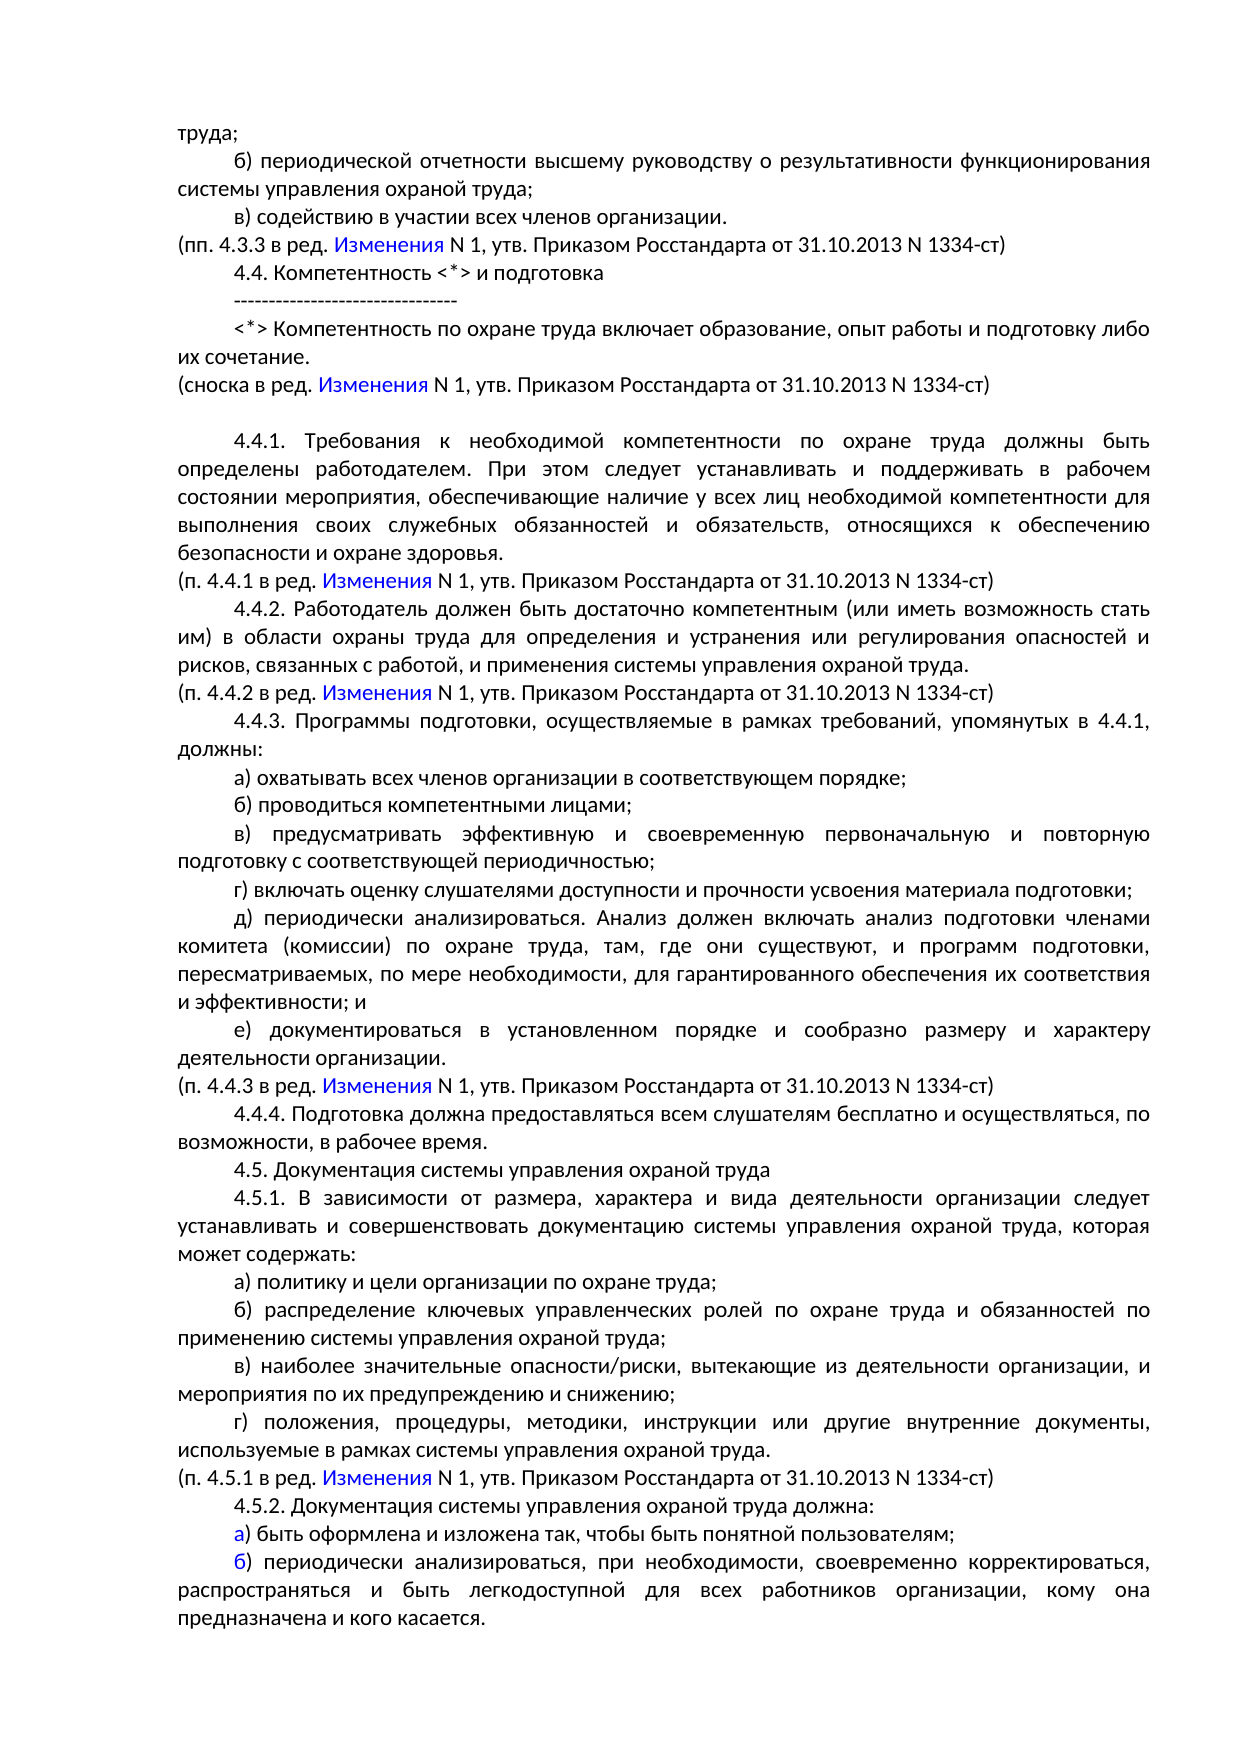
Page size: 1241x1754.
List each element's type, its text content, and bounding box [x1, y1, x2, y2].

text 4.5.1. В зависимости от размера, характера и вида деятельности организации следует устанавливать и совершенствовать документацию системы управления охраной труда, которая может содержать: [177, 1183, 1152, 1267]
text б) периодически анализироваться, при необходимости, своевременно корректироваться, распространяться и быть легкодоступной для всех работников организации, кому она предназначена и кого касается. [177, 1547, 1152, 1631]
text 4.4.3. Программы подготовки, осуществляемые в рамках требований, упомянутых в 4.4.1, должны: [177, 707, 1152, 763]
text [177, 118, 1152, 146]
text -------------------------------- [177, 286, 1152, 314]
text г) положения, процедуры, методики, инструкции или другие внутренние документы, используемые в рамках системы управления охраной труда. [177, 1407, 1152, 1463]
text (п. 4.4.3 в ред. Изменения N 1, утв. Приказом Росстандарта от 31.10.2013 N 1334-ст) [177, 1071, 1152, 1099]
text (п. 4.5.1 в ред. Изменения N 1, утв. Приказом Росстандарта от 31.10.2013 N 1334-ст) [177, 1463, 1152, 1491]
text 4.5. Документация системы управления охраной труда [177, 1155, 1152, 1183]
text 4.4.1. Требования к необходимой компетентности по охране труда должны быть определены работодателем. При этом следует устанавливать и поддерживать в рабочем состоянии мероприятия, обеспечивающие наличие у всех лиц необходимой компетентности для выполнения своих служебных обязанностей и обязательств, относящихся к обеспечению безопасности и охране здоровья. [177, 426, 1152, 566]
text (п. 4.4.2 в ред. Изменения N 1, утв. Приказом Росстандарта от 31.10.2013 N 1334-ст) [177, 678, 1152, 707]
text (пп. 4.3.3 в ред. Изменения N 1, утв. Приказом Росстандарта от 31.10.2013 N 1334-ст) [177, 230, 1152, 258]
text д) периодически анализироваться. Анализ должен включать анализ подготовки членами комитета (комиссии) по охране труда, там, где они существуют, и программ подготовки, пересматриваемых, по мере необходимости, для гарантированного обеспечения их соответствия и эффективности; и [177, 903, 1152, 1015]
text г) включать оценку слушателями доступности и прочности усвоения материала подготовки; [177, 875, 1152, 903]
text б) проводиться компетентными лицами; [177, 791, 1152, 819]
text б) распределение ключевых управленческих ролей по охране труда и обязанностей по применению системы управления охраной труда; [177, 1295, 1152, 1351]
text (сноска в ред. Изменения N 1, утв. Приказом Росстандарта от 31.10.2013 N 1334-ст) [177, 370, 1152, 398]
text в) предусматривать эффективную и своевременную первоначальную и повторную подготовку с соответствующей периодичностью; [177, 819, 1152, 875]
text 4.5.2. Документация системы управления охраной труда должна: [177, 1491, 1152, 1519]
text в) содействию в участии всех членов организации. [177, 202, 1152, 230]
text б) периодической отчетности высшему руководству о результативности функционирования системы управления охраной труда; [177, 146, 1152, 202]
text 4.4. Компетентность <*> и подготовка [177, 258, 1152, 286]
text а) быть оформлена и изложена так, чтобы быть понятной пользователям; [177, 1519, 1152, 1547]
text <*> Компетентность по охране труда включает образование, опыт работы и подготовку либо их сочетание. [177, 314, 1152, 370]
text е) документироваться в установленном порядке и сообразно размеру и характеру деятельности организации. [177, 1015, 1152, 1071]
text 4.4.2. Работодатель должен быть достаточно компетентным (или иметь возможность стать им) в области охраны труда для определения и устранения или регулирования опасностей и рисков, связанных с работой, и применения системы управления охраной труда. [177, 594, 1152, 678]
text (п. 4.4.1 в ред. Изменения N 1, утв. Приказом Росстандарта от 31.10.2013 N 1334-ст) [177, 566, 1152, 594]
text а) охватывать всех членов организации в соответствующем порядке; [177, 763, 1152, 791]
text 4.4.4. Подготовка должна предоставляться всем слушателям бесплатно и осуществляться, по возможности, в рабочее время. [177, 1099, 1152, 1155]
text в) наиболее значительные опасности/риски, вытекающие из деятельности организации, и мероприятия по их предупреждению и снижению; [177, 1351, 1152, 1407]
text а) политику и цели организации по охране труда; [177, 1267, 1152, 1295]
